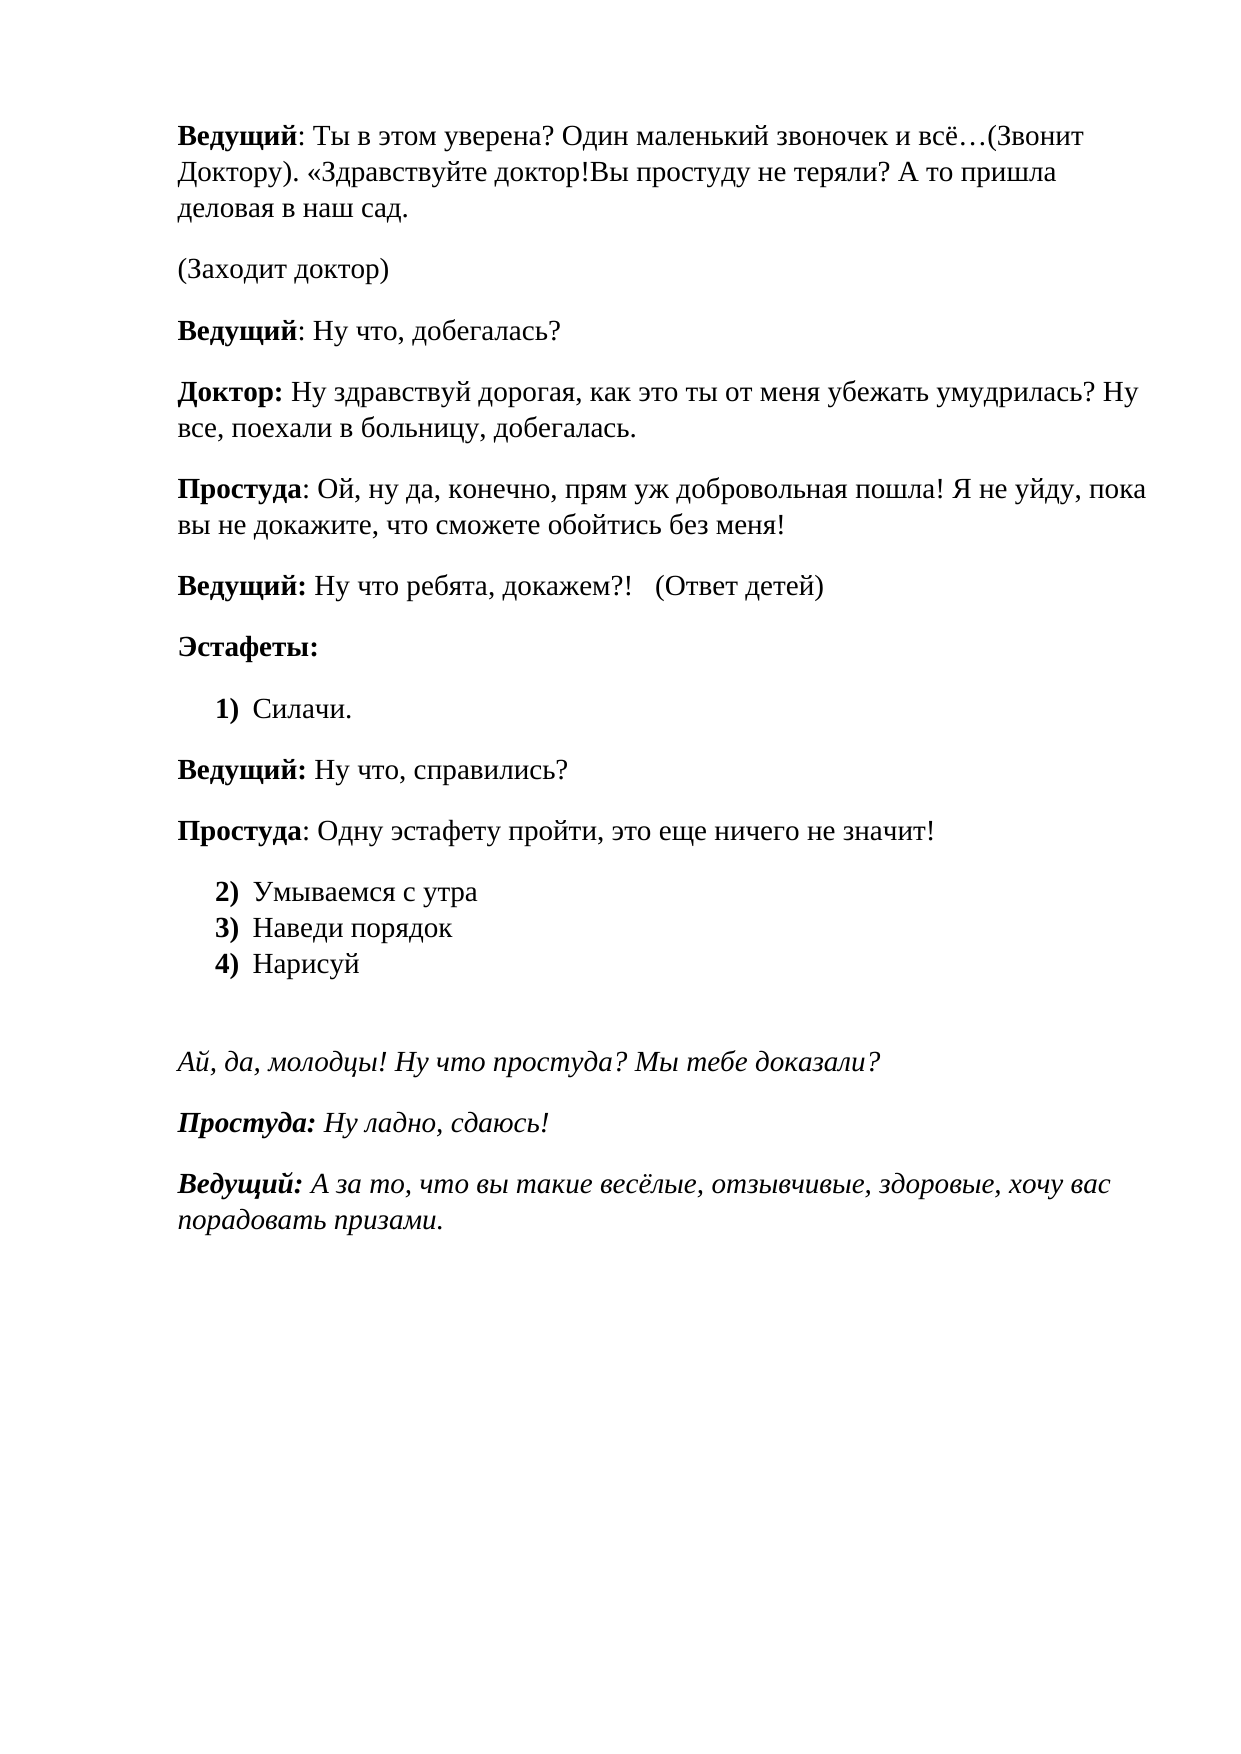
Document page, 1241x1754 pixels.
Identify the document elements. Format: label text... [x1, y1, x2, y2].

text Ведущий: Ну что, справились? [177, 752, 1152, 785]
list Нарисуй [215, 946, 1152, 980]
text Простуда: Ой, ну да, конечно, прям уж добровольная пошла! Я не уйду, пока вы не докажите, что сможете обойтись без меня! [177, 471, 1152, 541]
text Ведущий: Ты в этом уверена? Один маленький звоночек и всё…(Звонит Доктору). «Здравствуйте доктор!Вы простуду не теряли? А то пришла деловая в наш сад. [177, 118, 1152, 224]
text Простуда: Одну эстафету пройти, это еще ничего не значит! [177, 813, 1152, 847]
list Силачи. [215, 691, 1152, 724]
text Простуда: Ну ладно, сдаюсь! [177, 1105, 1152, 1138]
text Доктор: Ну здравствуй дорогая, как это ты от меня убежать умудрилась? Ну все, поехали в больницу, добегалась. [177, 374, 1152, 443]
text (Заходит доктор) [177, 252, 1152, 285]
list Наведи порядок [215, 910, 1152, 944]
text Ай, да, молодцы! Ну что простуда? Мы тебе доказали? [177, 1044, 1152, 1077]
text Ведущий: А за то, что вы такие весёлые, отзывчивые, здоровые, хочу вас порадовать призами. [177, 1166, 1152, 1236]
list Умываемся с утра [215, 874, 1152, 908]
text Ведущий: Ну что ребята, докажем?! (Ответ детей) [177, 568, 1152, 602]
text Эстафеты: [177, 629, 1152, 663]
text Ведущий: Ну что, добегалась? [177, 313, 1152, 346]
